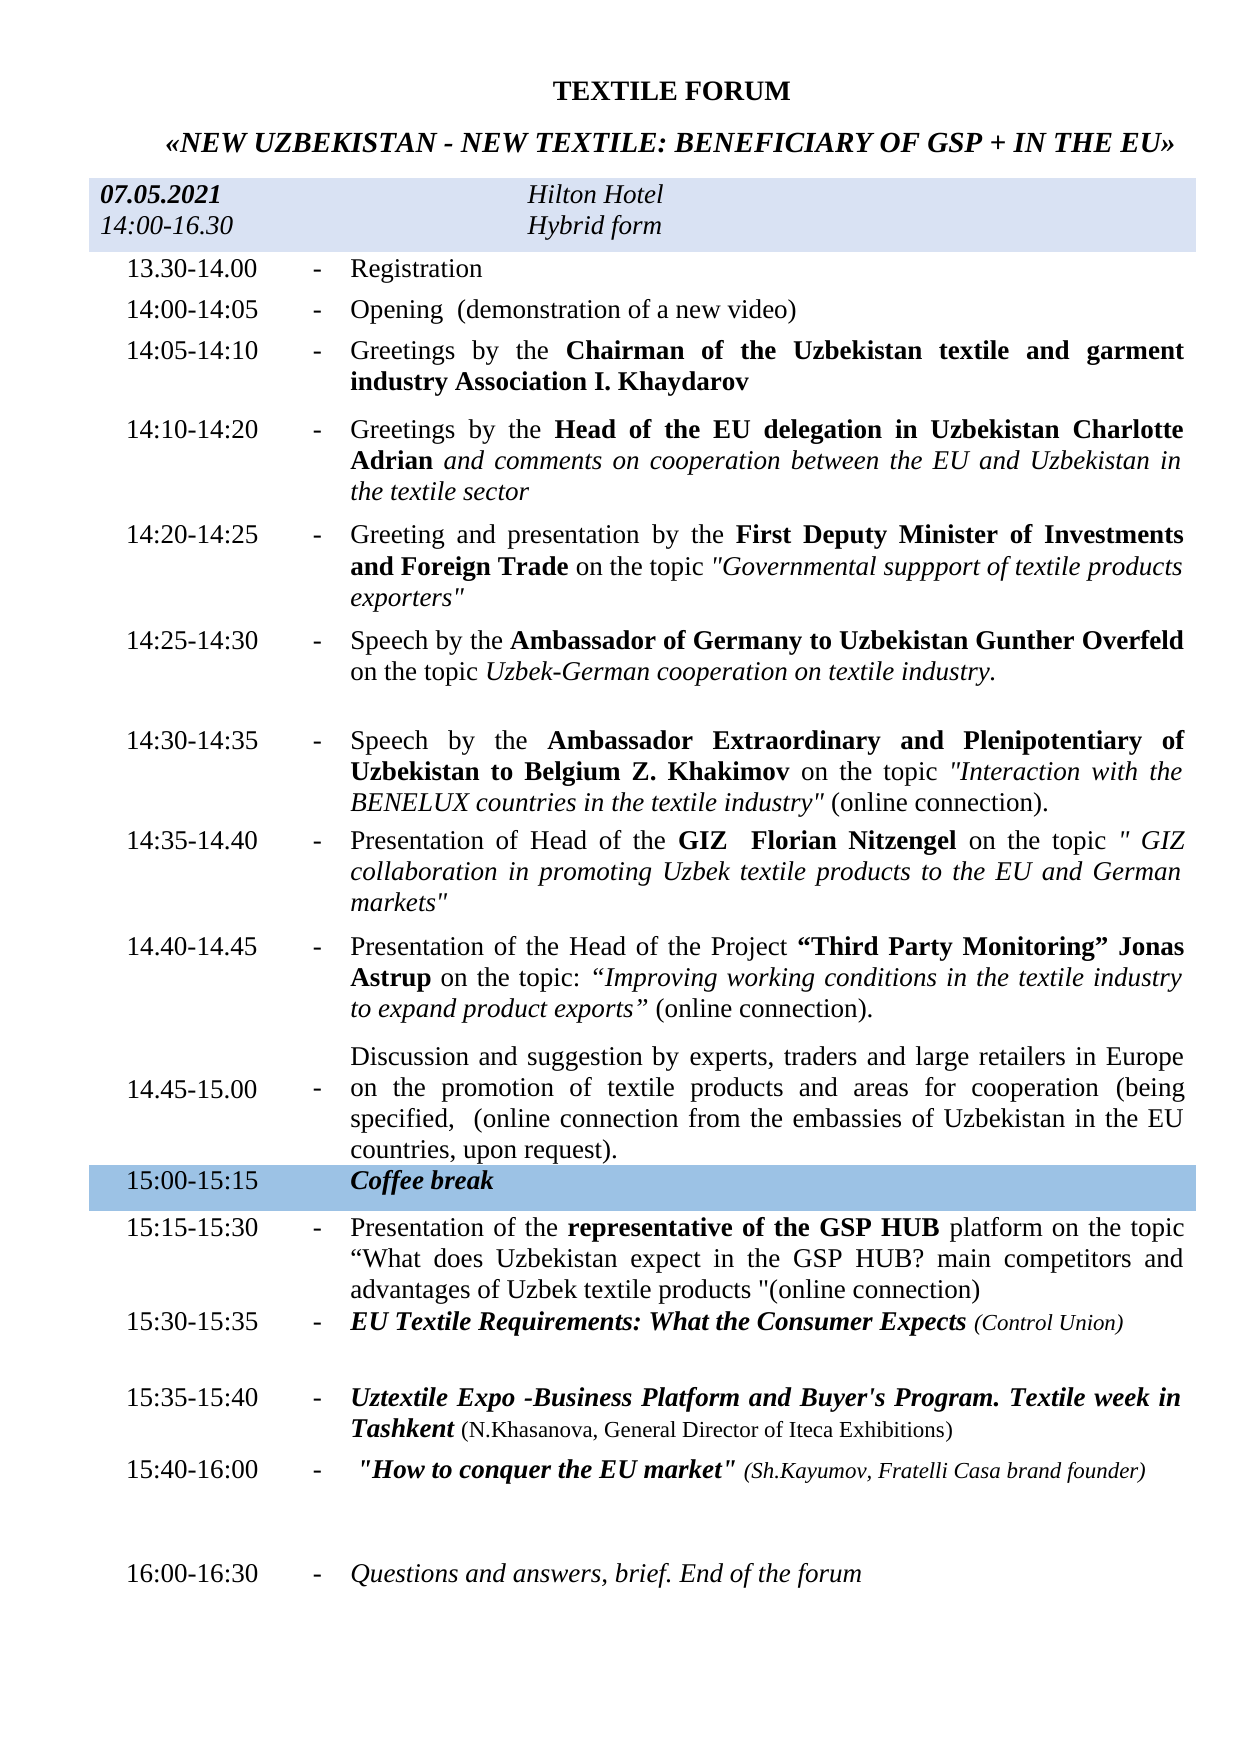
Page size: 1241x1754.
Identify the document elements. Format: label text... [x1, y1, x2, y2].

table_cell Questions and answers, brief. End of the forum [339, 1557, 1196, 1588]
table_cell Presentation of the representative of the GSP HUB platform on the topic “What does Uzbekistan expect in the GSP HUB? main competitors and advantages of Uzbek textile products "(online connection) [339, 1211, 1196, 1305]
text «NEW UZBEKISTAN - NEW TEXTILE: BENEFICIARY OF GSP + IN THE EU» [133, 125, 1211, 159]
table_cell EU Textile Requirements: What the Consumer Expects (Control Union) [339, 1305, 1196, 1381]
table_cell - [295, 824, 339, 930]
table_cell [295, 1165, 339, 1211]
table_cell Speech by the Ambassador of Germany to Uzbekistan Gunther Overfeld on the topic Uzbek-German cooperation on textile industry. [339, 624, 1196, 724]
table_cell Greeting and presentation by the First Deputy Minister of Investments and Foreign Trade on the topic "Governmental suppport of textile products exporters" [339, 519, 1196, 624]
table_cell - [295, 413, 339, 518]
table_cell Uztextile Expo -Business Platform and Buyer's Program. Textile week in Tashkent (N.Khasanova, General Director of Iteca Exhibitions) [339, 1381, 1196, 1453]
table_cell Speech by the Ambassador Extraordinary and Plenipotentiary of Uzbekistan to Belgium Z. Khakimov on the topic "Interaction with the BENELUX countries in the textile industry" (online connection). [339, 724, 1196, 824]
table_cell - [295, 724, 339, 824]
table_cell Presentation of Head of the GIZ Florian Nitzengel on the topic " GIZ collaboration in promoting Uzbek textile products to the EU and German markets" [339, 824, 1196, 930]
table_cell 15:35-15:40 [89, 1381, 295, 1453]
table_cell 13.30-14.00 [89, 252, 295, 293]
table_cell 14.40-14.45 14.45-15.00 [89, 930, 295, 1164]
table_cell - [295, 1557, 339, 1588]
table_cell 14:00-14:05 [89, 293, 295, 334]
table_header Hilton Hotel Hybrid form [516, 178, 1196, 252]
table_cell Coffee break [339, 1165, 1196, 1211]
table_cell 14:25-14:30 [89, 624, 295, 724]
table_cell 14:05-14:10 [89, 334, 295, 413]
table_cell - [295, 252, 339, 293]
text TEXTILE FORUM [133, 74, 1211, 106]
table_cell - [295, 1453, 339, 1557]
table_cell "How to conquer the EU market" (Sh.Kayumov, Fratelli Casa brand founder) [339, 1453, 1196, 1557]
table_cell 15:15-15:30 [89, 1211, 295, 1305]
table_cell - - [295, 930, 339, 1164]
table_cell 14:10-14:20 [89, 413, 295, 518]
table_cell 15:00-15:15 [89, 1165, 295, 1211]
table_cell 14:35-14.40 [89, 824, 295, 930]
table_cell 16:00-16:30 [89, 1557, 295, 1588]
table_cell 14:30-14:35 [89, 724, 295, 824]
table_cell Presentation of the Head of the Project “Third Party Monitoring” Jonas Astrup on the topic: “Improving working conditions in the textile industry to expand product exports” (online connection). Discussion and suggestion by experts, traders and large retailers in Europe on the promotion of textile products and areas for cooperation (being specified, (online connection from the embassies of Uzbekistan in the EU countries, upon request). [339, 930, 1196, 1164]
table_cell - [295, 1305, 339, 1381]
table_cell - [295, 1381, 339, 1453]
table_cell Registration [339, 252, 1196, 293]
table_cell - [295, 1211, 339, 1305]
table_cell 14:20-14:25 [89, 519, 295, 624]
table_cell Greetings by the Head of the EU delegation in Uzbekistan Charlotte Adrian and comments on cooperation between the EU and Uzbekistan in the textile sector [339, 413, 1196, 518]
table_cell 15:30-15:35 [89, 1305, 295, 1381]
table_cell Opening (demonstration of a new video) [339, 293, 1196, 334]
table_cell - [295, 293, 339, 334]
table_header 07.05.2021 14:00-16.30 [89, 178, 516, 252]
table_cell Greetings by the Chairman of the Uzbekistan textile and garment industry Association I. Khaydarov [339, 334, 1196, 413]
table_cell - [295, 334, 339, 413]
table_cell - [295, 519, 339, 624]
table_cell - [295, 624, 339, 724]
table_cell 15:40-16:00 [89, 1453, 295, 1557]
